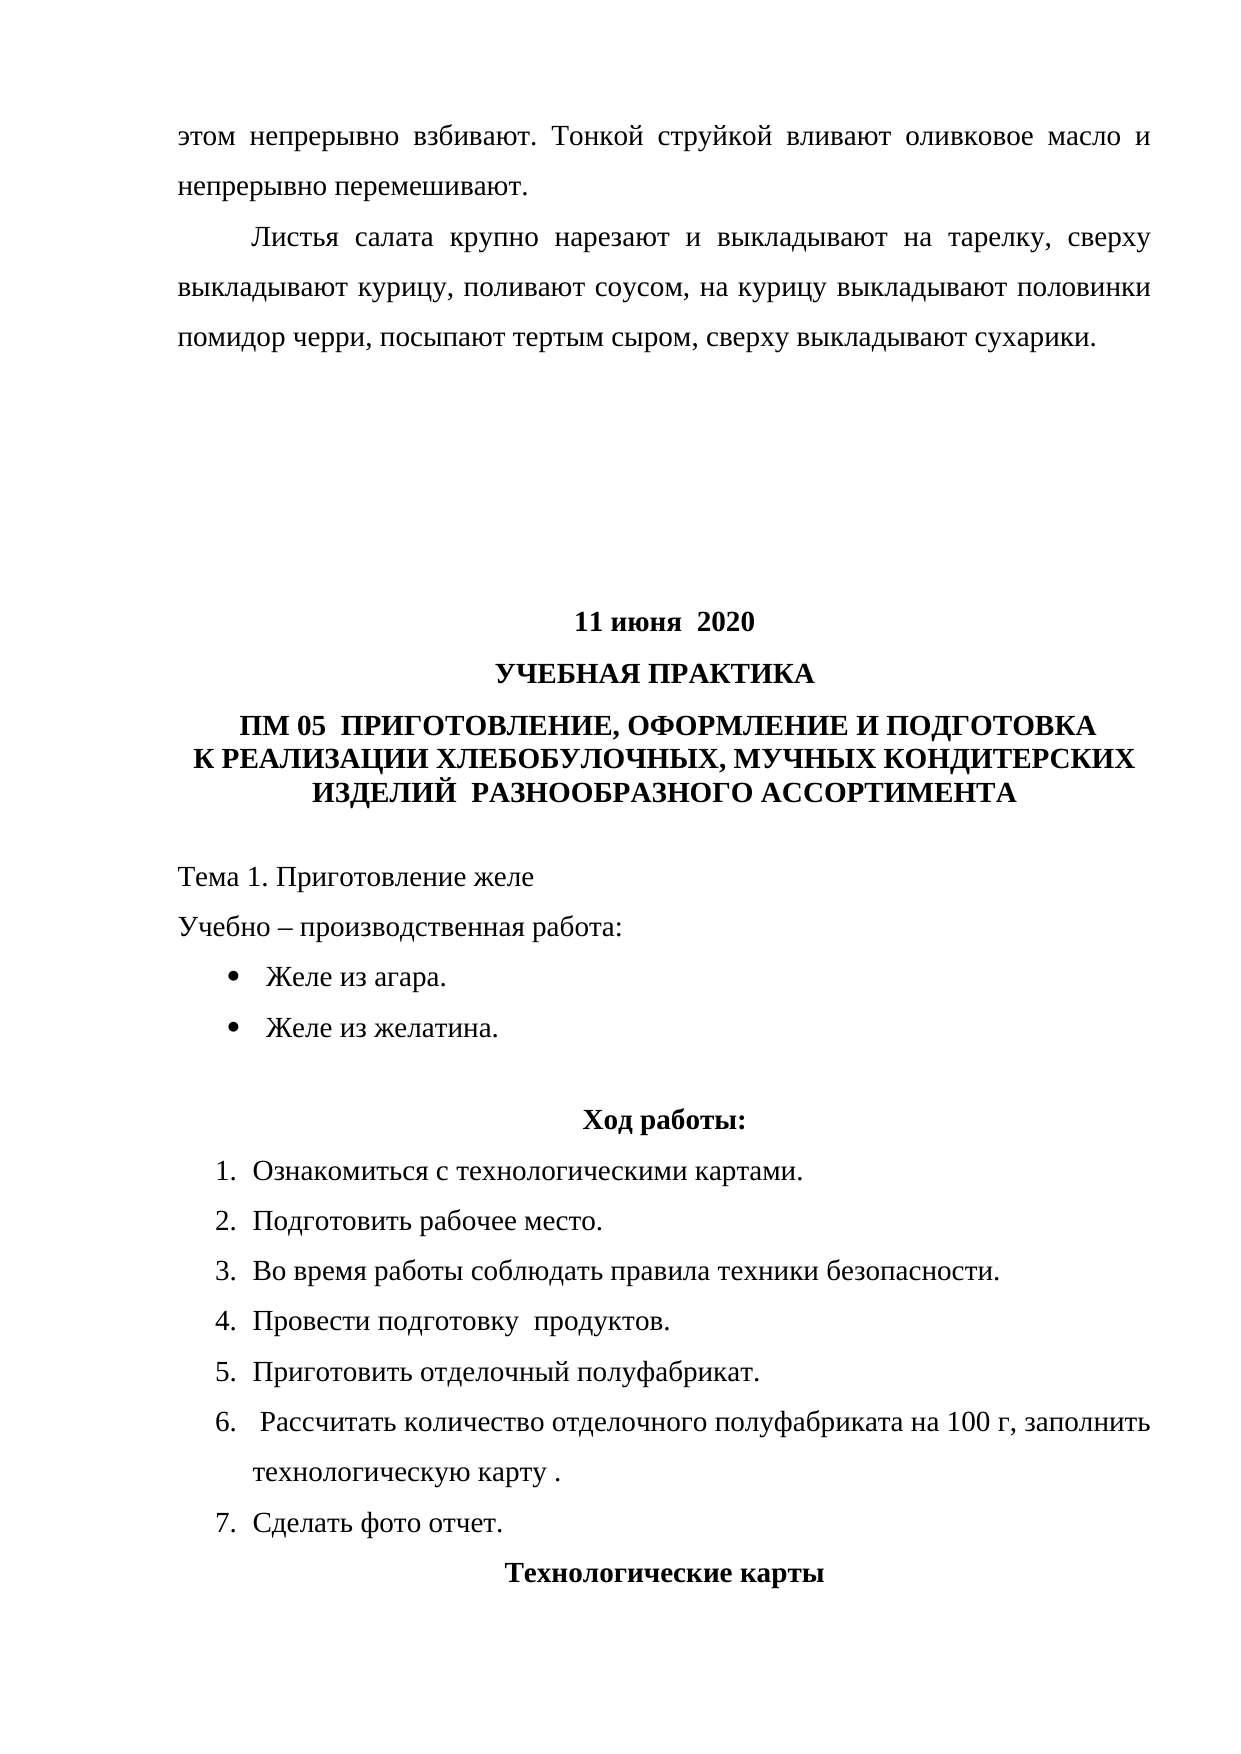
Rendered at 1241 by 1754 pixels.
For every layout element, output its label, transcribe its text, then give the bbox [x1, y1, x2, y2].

list Приготовить отделочный полуфабрикат. [215, 1354, 1152, 1387]
list Рассчитать количество отделочного полуфабриката на 100 г, заполнить технологическую карту . [215, 1404, 1152, 1488]
text Технологические карты [177, 1555, 1152, 1589]
text Листья салата крупно нарезают и выкладывают на тарелку, сверху выкладывают курицу, поливают соусом, на курицу выкладывают половинки помидор черри, посыпают тертым сыром, сверху выкладывают сухарики. [177, 219, 1152, 353]
text К РЕАЛИЗАЦИИ ХЛЕБОБУЛОЧНЫХ, МУЧНЫХ КОНДИТЕРСКИХ ИЗДЕЛИЙ РАЗНООБРАЗНОГО АССОРТИМЕНТА [177, 741, 1152, 808]
list Ознакомиться с технологическими картами. [215, 1153, 1152, 1186]
list Подготовить рабочее место. [215, 1203, 1152, 1236]
text Учебно – производственная работа: [177, 909, 1152, 943]
text Ход работы: [177, 1102, 1152, 1136]
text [177, 118, 1152, 202]
text 11 июня 2020 [177, 604, 1152, 638]
list Желе из агара. [228, 959, 1152, 993]
text Тема 1. Приготовление желе [177, 859, 1152, 892]
list Во время работы соблюдать правила техники безопасности. [215, 1253, 1152, 1287]
text ПМ 05 ПРИГОТОВЛЕНИЕ, ОФОРМЛЕНИЕ И ПОДГОТОВКА [177, 708, 1152, 741]
list Провести подготовку продуктов. [215, 1303, 1152, 1337]
list Желе из желатина. [228, 1010, 1152, 1043]
list Сделать фото отчет. [215, 1505, 1152, 1538]
text УЧЕБНАЯ ПРАКТИКА [177, 656, 1152, 689]
